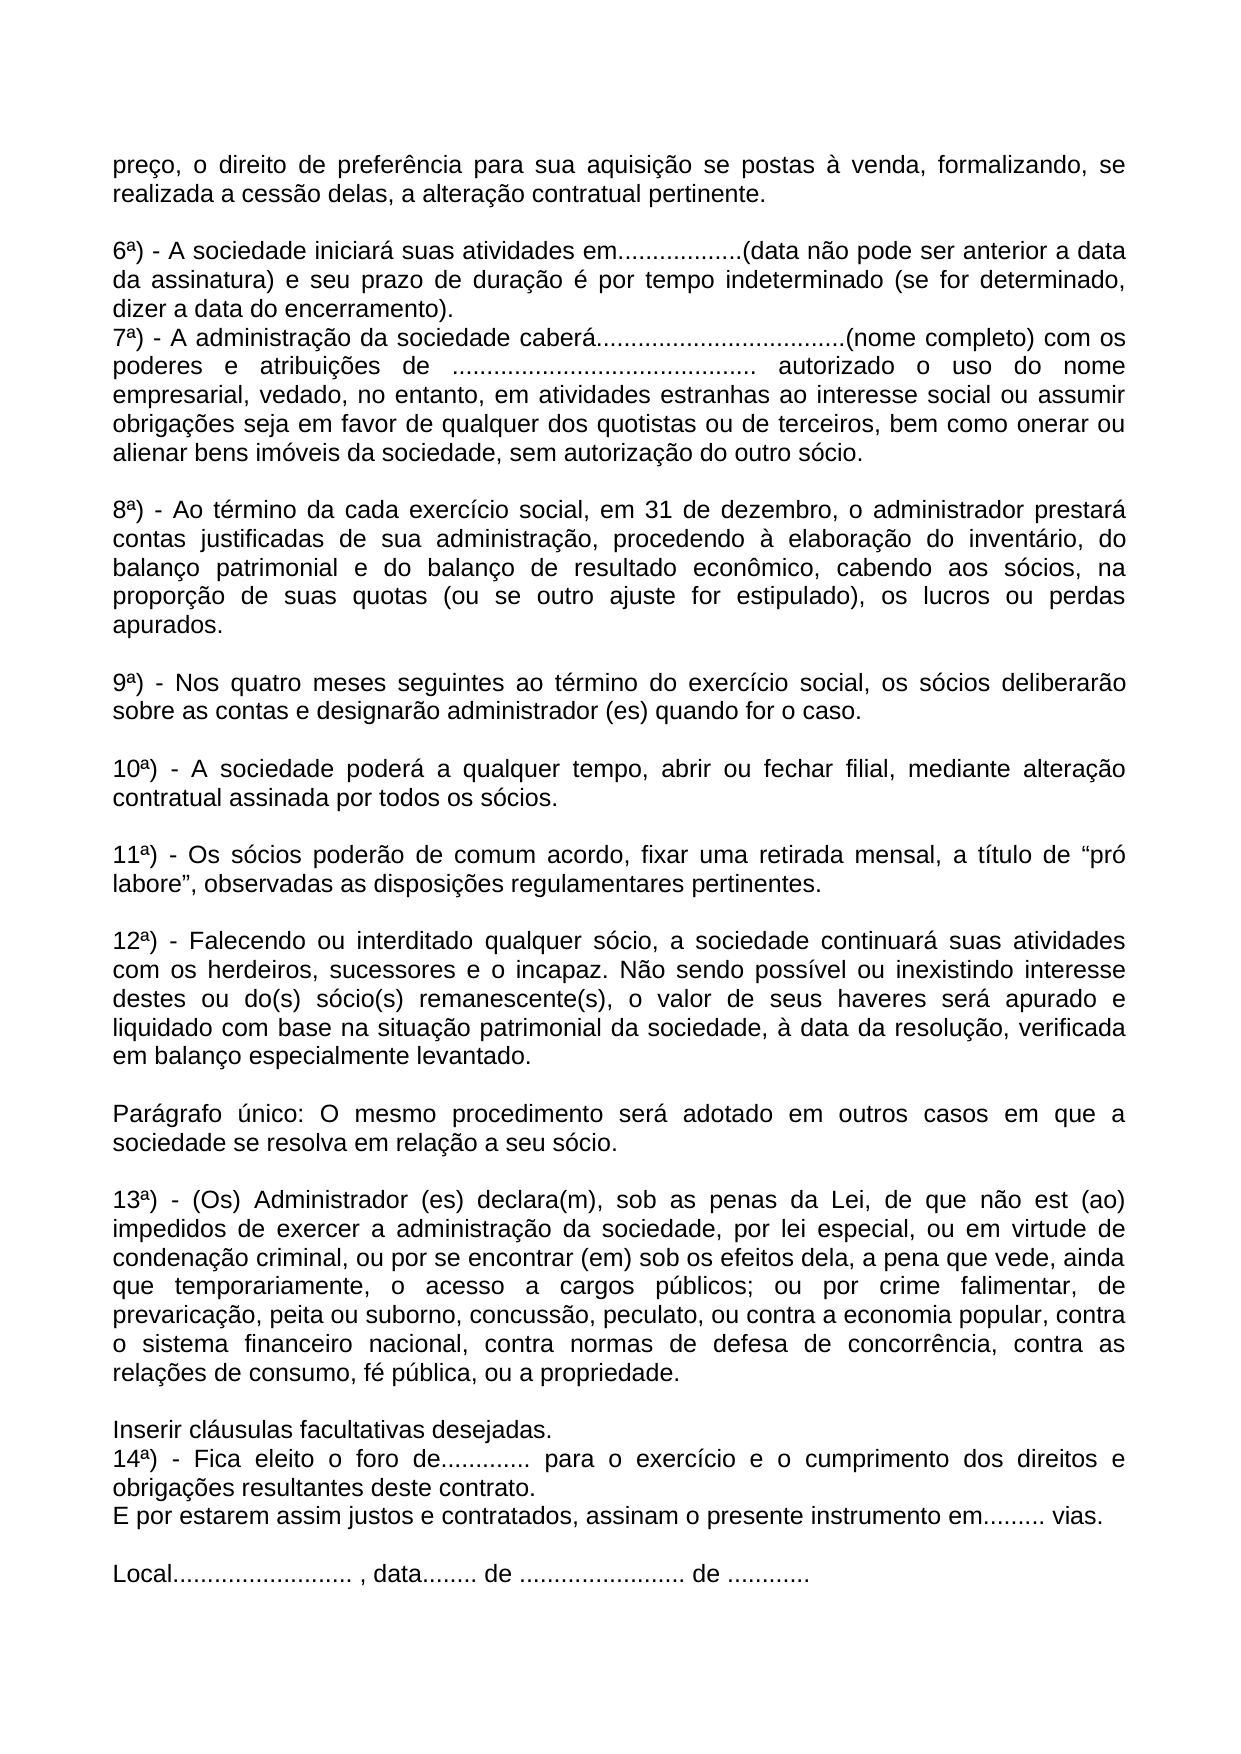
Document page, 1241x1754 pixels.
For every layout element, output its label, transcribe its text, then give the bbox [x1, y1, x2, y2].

text 9ª) - Nos quatro meses seguintes ao término do exercício social, os sócios deliberarão sobre as contas e designarão administrador (es) quando for o caso. [112, 667, 1128, 725]
text 6ª) - A sociedade iniciará suas atividades em..................(data não pode ser anterior a data da assinatura) e seu prazo de duração é por tempo indeterminado (se for determinado, dizer a data do encerramento). [112, 236, 1128, 322]
text 13ª) - (Os) Administrador (es) declara(m), sob as penas da Lei, de que não est (ao) impedidos de exercer a administração da sociedade, por lei especial, ou em virtude de condenação criminal, ou por se encontrar (em) sob os efeitos dela, a pena que vede, ainda que temporariamente, o acesso a cargos públicos; ou por crime falimentar, de prevaricação, peita ou suborno, concussão, peculato, ou contra a economia popular, contra o sistema financeiro nacional, contra normas de defesa de concorrência, contra as relações de consumo, fé pública, ou a propriedade. [112, 1185, 1128, 1386]
text Inserir cláusulas facultativas desejadas. [112, 1415, 1128, 1444]
text 14ª) - Fica eleito o foro de............. para o exercício e o cumprimento dos direitos e obrigações resultantes deste contrato. [112, 1444, 1128, 1501]
text 8ª) - Ao término da cada exercício social, em 31 de dezembro, o administrador prestará contas justificadas de sua administração, procedendo à elaboração do inventário, do balanço patrimonial e do balanço de resultado econômico, cabendo aos sócios, na proporção de suas quotas (ou se outro ajuste for estipulado), os lucros ou perdas apurados. [112, 495, 1128, 639]
text Parágrafo único: O mesmo procedimento será adotado em outros casos em que a sociedade se resolva em relação a seu sócio. [112, 1099, 1128, 1156]
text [112, 150, 1128, 207]
text 11ª) - Os sócios poderão de comum acordo, fixar uma retirada mensal, a título de “pró labore”, observadas as disposições regulamentares pertinentes. [112, 840, 1128, 897]
text 10ª) - A sociedade poderá a qualquer tempo, abrir ou fechar filial, mediante alteração contratual assinada por todos os sócios. [112, 754, 1128, 811]
text 7ª) - A administração da sociedade caberá....................................(nome completo) com os poderes e atribuições de ............................................ autorizado o uso do nome empresarial, vedado, no entanto, em atividades estranhas ao interesse social ou assumir obrigações seja em favor de qualquer dos quotistas ou de terceiros, bem como onerar ou alienar bens imóveis da sociedade, sem autorização do outro sócio. [112, 322, 1128, 466]
text E por estarem assim justos e contratados, assinam o presente instrumento em......... vias. [112, 1501, 1128, 1530]
text 12ª) - Falecendo ou interditado qualquer sócio, a sociedade continuará suas atividades com os herdeiros, sucessores e o incapaz. Não sendo possível ou inexistindo interesse destes ou do(s) sócio(s) remanescente(s), o valor de seus haveres será apurado e liquidado com base na situação patrimonial da sociedade, à data da resolução, verificada em balanço especialmente levantado. [112, 926, 1128, 1070]
text Local.......................... , data........ de ........................ de ............ [112, 1559, 1128, 1587]
